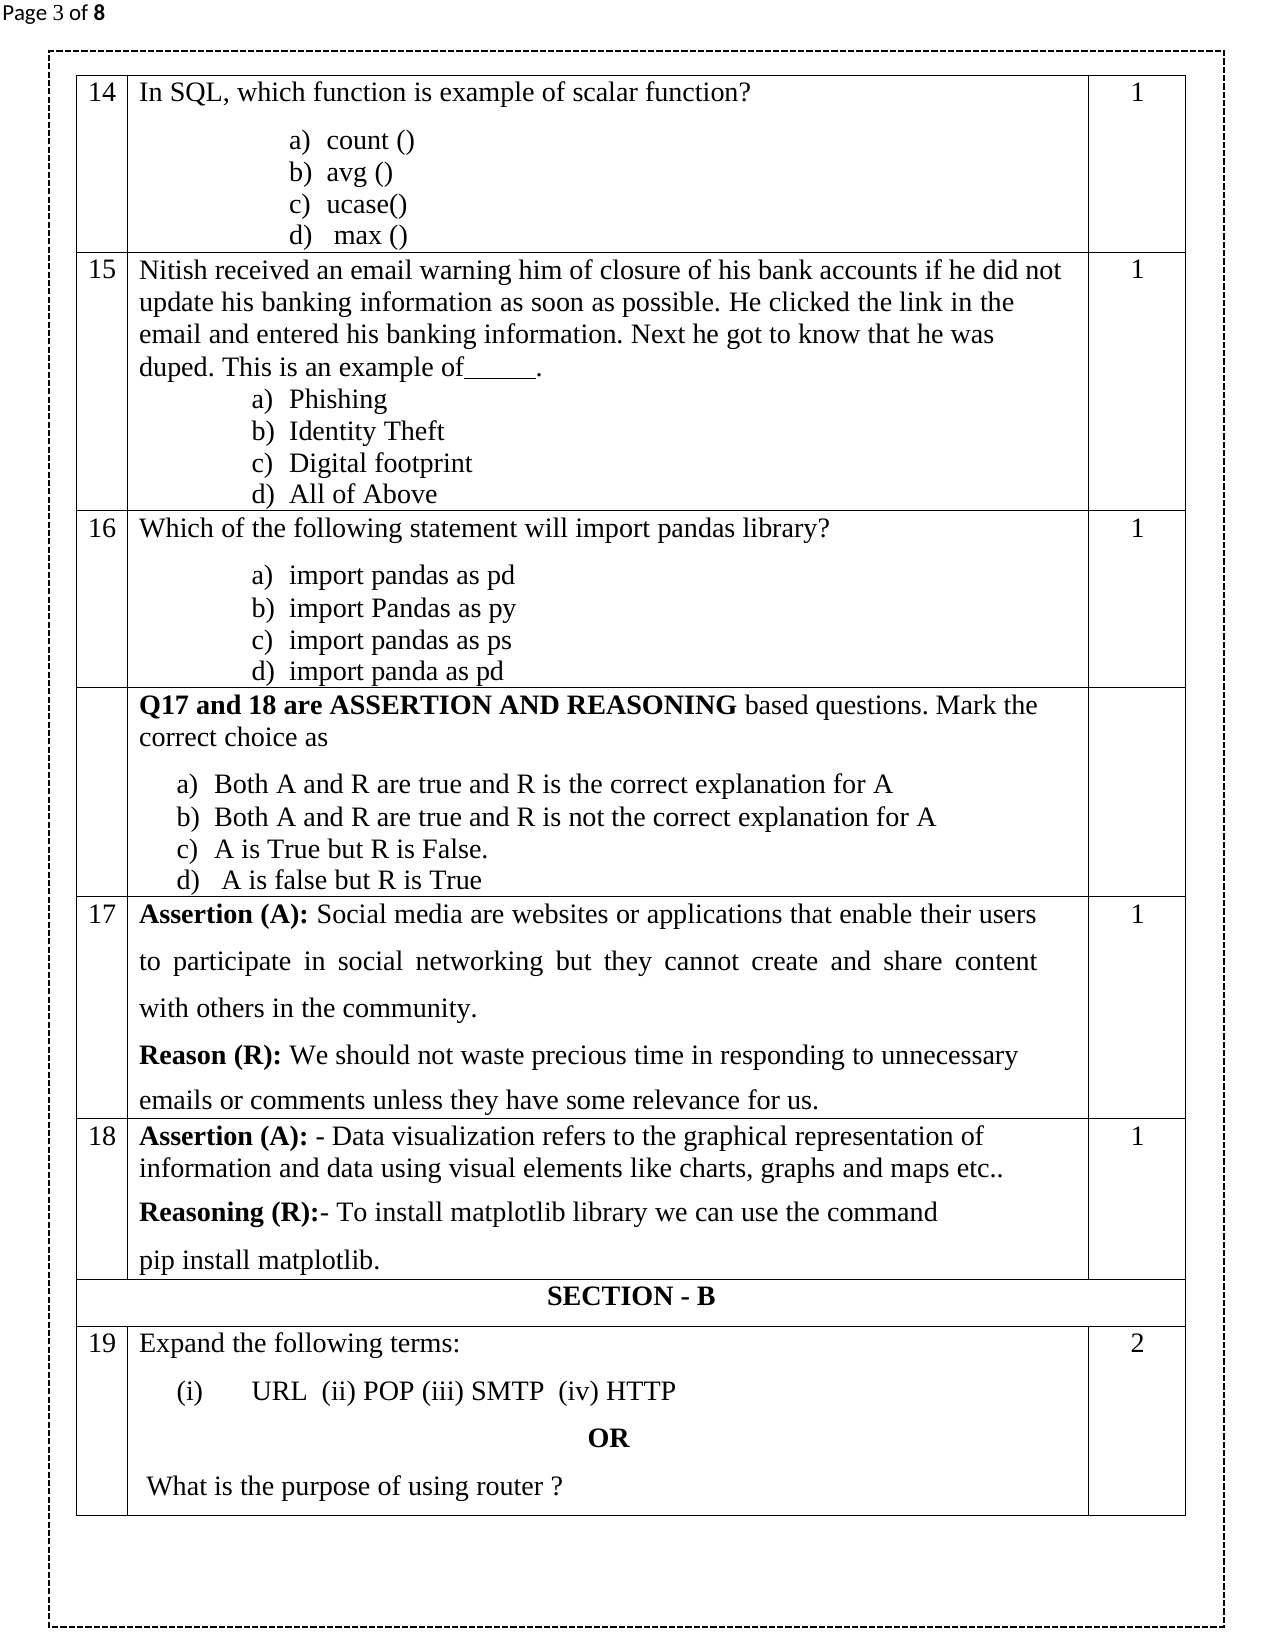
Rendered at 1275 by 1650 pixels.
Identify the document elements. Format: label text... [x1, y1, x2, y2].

table_cell 1 [1089, 511, 1185, 687]
table_header In SQL, which function is example of scalar function? count () avg () ucase() max () [128, 76, 1088, 252]
table_header 1 [1089, 76, 1185, 252]
table_cell Which of the following statement will import pandas library? import pandas as pd import Pandas as py import pandas as ps import panda as pd [128, 511, 1088, 687]
table_cell 17 [77, 897, 127, 1118]
table_cell 19 [77, 1327, 127, 1515]
table_cell 16 [77, 511, 127, 687]
table_cell SECTION - B [77, 1280, 1185, 1326]
table_cell Assertion (A): - Data visualization refers to the graphical representation of information and data using visual elements like charts, graphs and maps etc.. Reasoning (R):- To install matplotlib library we can use the command pip install matplotlib. [128, 1119, 1088, 1279]
table_cell [1089, 688, 1185, 896]
table_cell 1 [1089, 1119, 1185, 1279]
table_cell 1 [1089, 897, 1185, 1118]
table_cell Q17 and 18 are ASSERTION AND REASONING based questions. Mark the correct choice as Both A and R are true and R is the correct explanation for A Both A and R are true and R is not the correct explanation for A A is True but R is False. A is false but R is True [128, 688, 1088, 896]
table_cell 1 [1089, 253, 1185, 510]
table_cell 18 [77, 1119, 127, 1279]
table_cell Assertion (A): Social media are websites or applications that enable their users to participate in social networking but they cannot create and share content with others in the community. Reason (R): We should not waste precious time in responding to unnecessary emails or comments unless they have some relevance for us. [128, 897, 1088, 1118]
table_cell 15 [77, 253, 127, 510]
table_cell Expand the following terms: (i) URL (ii) POP (iii) SMTP (iv) HTTP OR What is the purpose of using router ? [128, 1327, 1088, 1515]
table_cell Nitish received an email warning him of closure of his bank accounts if he did not update his banking information as soon as possible. He clicked the link in the email and entered his banking information. Next he got to know that he was duped. This is an example of . Phishing Identity Theft Digital footprint All of Above [128, 253, 1088, 510]
table_header 14 [77, 76, 127, 252]
table_cell [77, 688, 127, 896]
table_cell 2 [1089, 1327, 1185, 1515]
